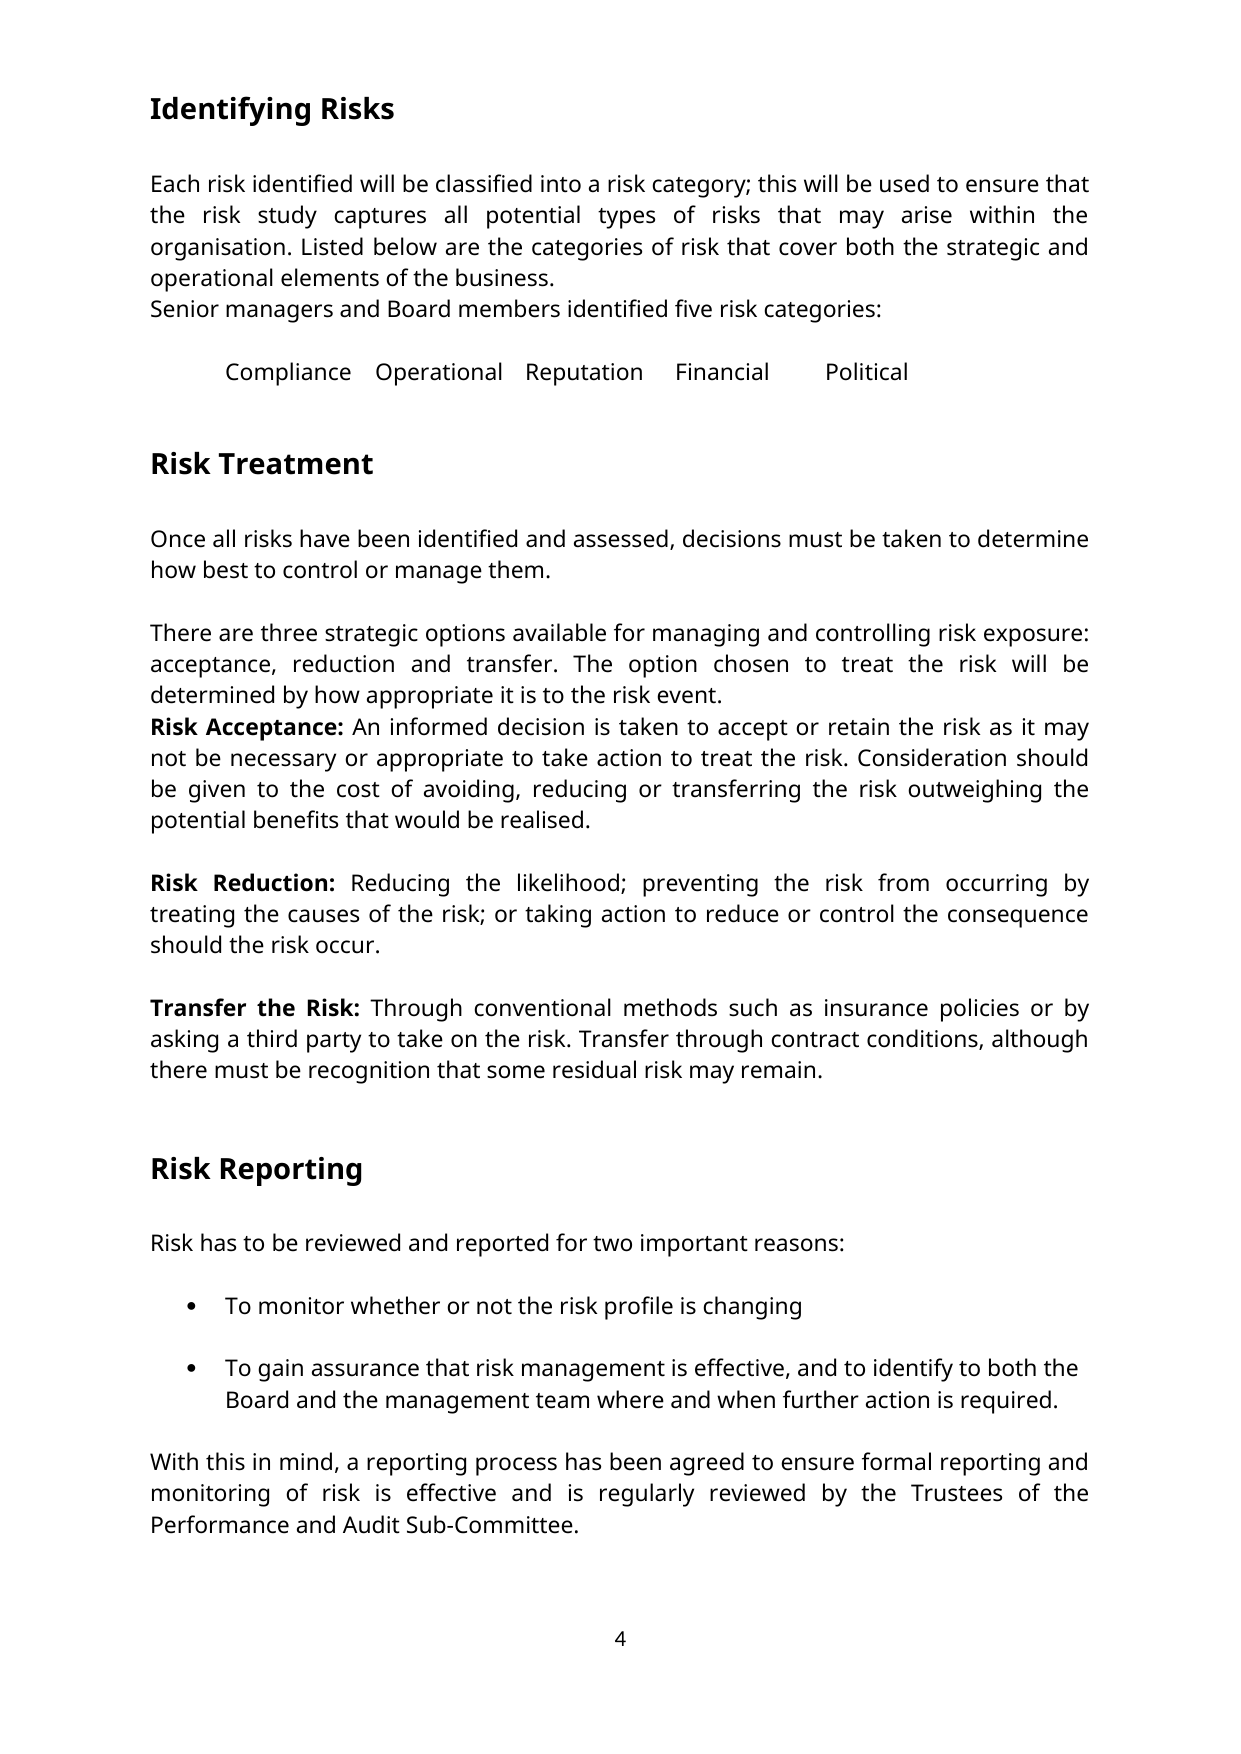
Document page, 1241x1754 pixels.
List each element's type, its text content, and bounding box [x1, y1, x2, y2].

list To monitor whether or not the risk profile is changing [187, 1290, 1090, 1321]
text Compliance Operational Reputation Financial Political [150, 356, 1090, 387]
text Once all risks have been identified and assessed, decisions must be taken to determine how best to control or manage them. [150, 523, 1090, 585]
text There are three strategic options available for managing and controlling risk exposure: acceptance, reduction and transfer. The option chosen to treat the risk will be determined by how appropriate it is to the risk event. [150, 617, 1090, 710]
text Each risk identified will be classified into a risk category; this will be used to ensure that the risk study captures all potential types of risks that may arise within the organisation. Listed below are the categories of risk that cover both the strategic and operational elements of the business. [150, 168, 1090, 293]
text Risk Acceptance: An informed decision is taken to accept or retain the risk as it may not be necessary or appropriate to take action to treat the risk. Consideration should be given to the cost of avoiding, reducing or transferring the risk outweighing the potential benefits that would be realised. [150, 710, 1090, 835]
text Risk Reduction: Reducing the likelihood; preventing the risk from occurring by treating the causes of the risk; or taking action to reduce or control the consequence should the risk occur. [150, 867, 1090, 960]
text Risk Treatment [150, 443, 1090, 483]
text Transfer the Risk: Through conventional methods such as insurance policies or by asking a third party to take on the risk. Transfer through contract conditions, although there must be recognition that some residual risk may remain. [150, 992, 1090, 1085]
text With this in mind, a reporting process has been agreed to ensure formal reporting and monitoring of risk is effective and is regularly reviewed by the Trustees of the Performance and Audit Sub-Committee. [150, 1446, 1090, 1540]
text Identifying Risks [150, 89, 1090, 128]
list To gain assurance that risk management is effective, and to identify to both the Board and the management team where and when further action is required. [187, 1352, 1090, 1415]
text Risk Reporting [150, 1148, 1090, 1188]
text Senior managers and Board members identified five risk categories: [150, 293, 1090, 324]
text Risk has to be reviewed and reported for two important reasons: [150, 1227, 1090, 1258]
